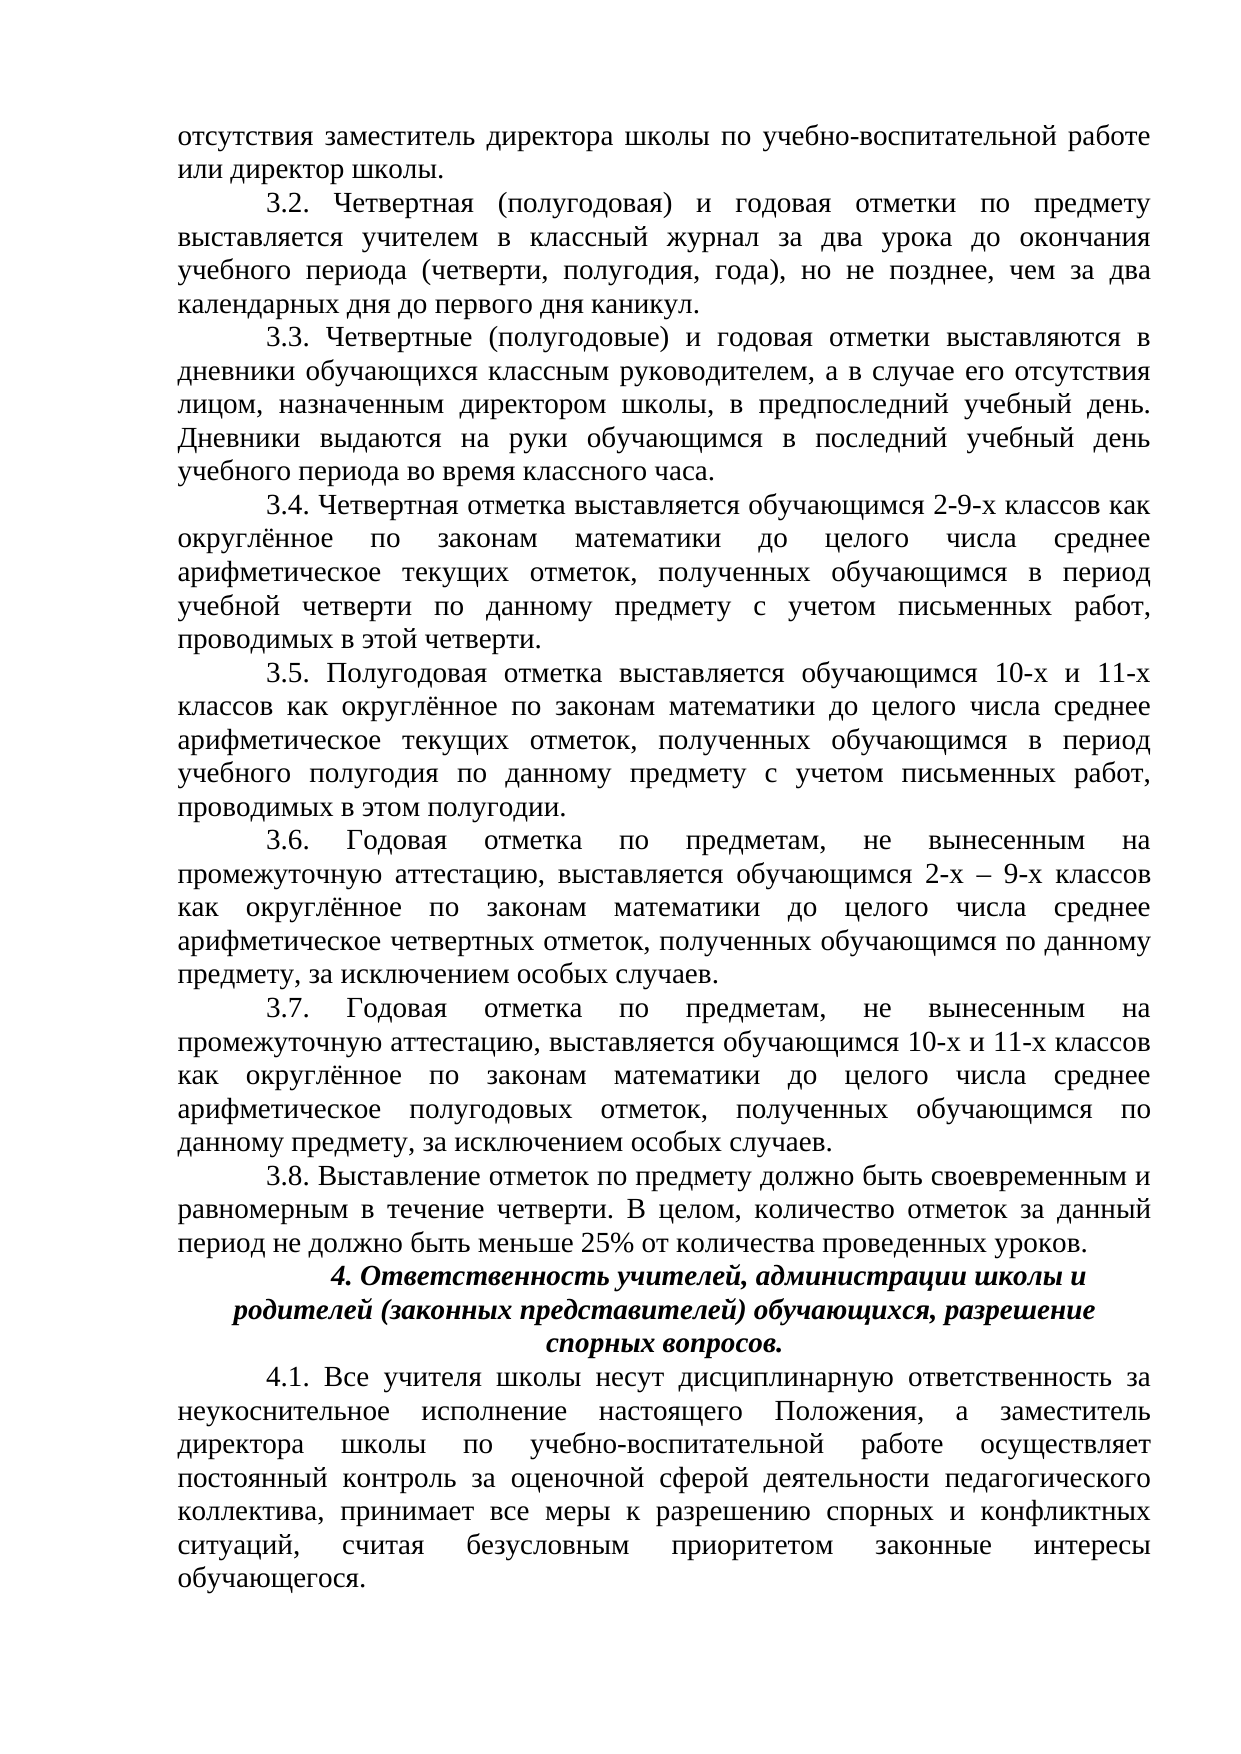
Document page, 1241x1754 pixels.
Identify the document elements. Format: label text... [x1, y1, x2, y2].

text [177, 118, 1152, 185]
text 3.2. Четвертная (полугодовая) и годовая отметки по предмету выставляется учителем в классный журнал за два урока до окончания учебного периода (четверти, полугодия, года), но не позднее, чем за два календарных дня до первого дня каникул. [177, 185, 1152, 319]
text 3.5. Полугодовая отметка выставляется обучающимся 10-х и 11-х классов как округлённое по законам математики до целого числа среднее арифметическое текущих отметок, полученных обучающимся в период учебного полугодия по данному предмету с учетом письменных работ, проводимых в этом полугодии. [177, 655, 1152, 822]
text 3.3. Четвертные (полугодовые) и годовая отметки выставляются в дневники обучающихся классным руководителем, а в случае его отсутствия лицом, назначенным директором школы, в предпоследний учебный день. Дневники выдаются на руки обучающимся в последний учебный день учебного периода во время классного часа. [177, 319, 1152, 487]
text 3.7. Годовая отметка по предметам, не вынесенным на промежуточную аттестацию, выставляется обучающимся 10-х и 11-х классов как округлённое по законам математики до целого числа среднее арифметическое полугодовых отметок, полученных обучающимся по данному предмету, за исключением особых случаев. [177, 990, 1152, 1158]
text 4. Ответственность учителей, администрации школы и родителей (законных представителей) обучающихся, разрешение спорных вопросов. [177, 1258, 1152, 1359]
text 3.4. Четвертная отметка выставляется обучающимся 2-9-х классов как округлённое по законам математики до целого числа среднее арифметическое текущих отметок, полученных обучающимся в период учебной четверти по данному предмету с учетом письменных работ, проводимых в этой четверти. [177, 487, 1152, 655]
text 4.1. Все учителя школы несут дисциплинарную ответственность за неукоснительное исполнение настоящего Положения, а заместитель директора школы по учебно-воспитательной работе осуществляет постоянный контроль за оценочной сферой деятельности педагогического коллектива, принимает все меры к разрешению спорных и конфликтных ситуаций, считая безусловным приоритетом законные интересы обучающегося. [177, 1359, 1152, 1594]
text 3.8. Выставление отметок по предмету должно быть своевременным и равномерным в течение четверти. В целом, количество отметок за данный период не должно быть меньше 25% от количества проведенных уроков. [177, 1158, 1152, 1258]
text 3.6. Годовая отметка по предметам, не вынесенным на промежуточную аттестацию, выставляется обучающимся 2-х – 9-х классов как округлённое по законам математики до целого числа среднее арифметическое четвертных отметок, полученных обучающимся по данному предмету, за исключением особых случаев. [177, 822, 1152, 990]
